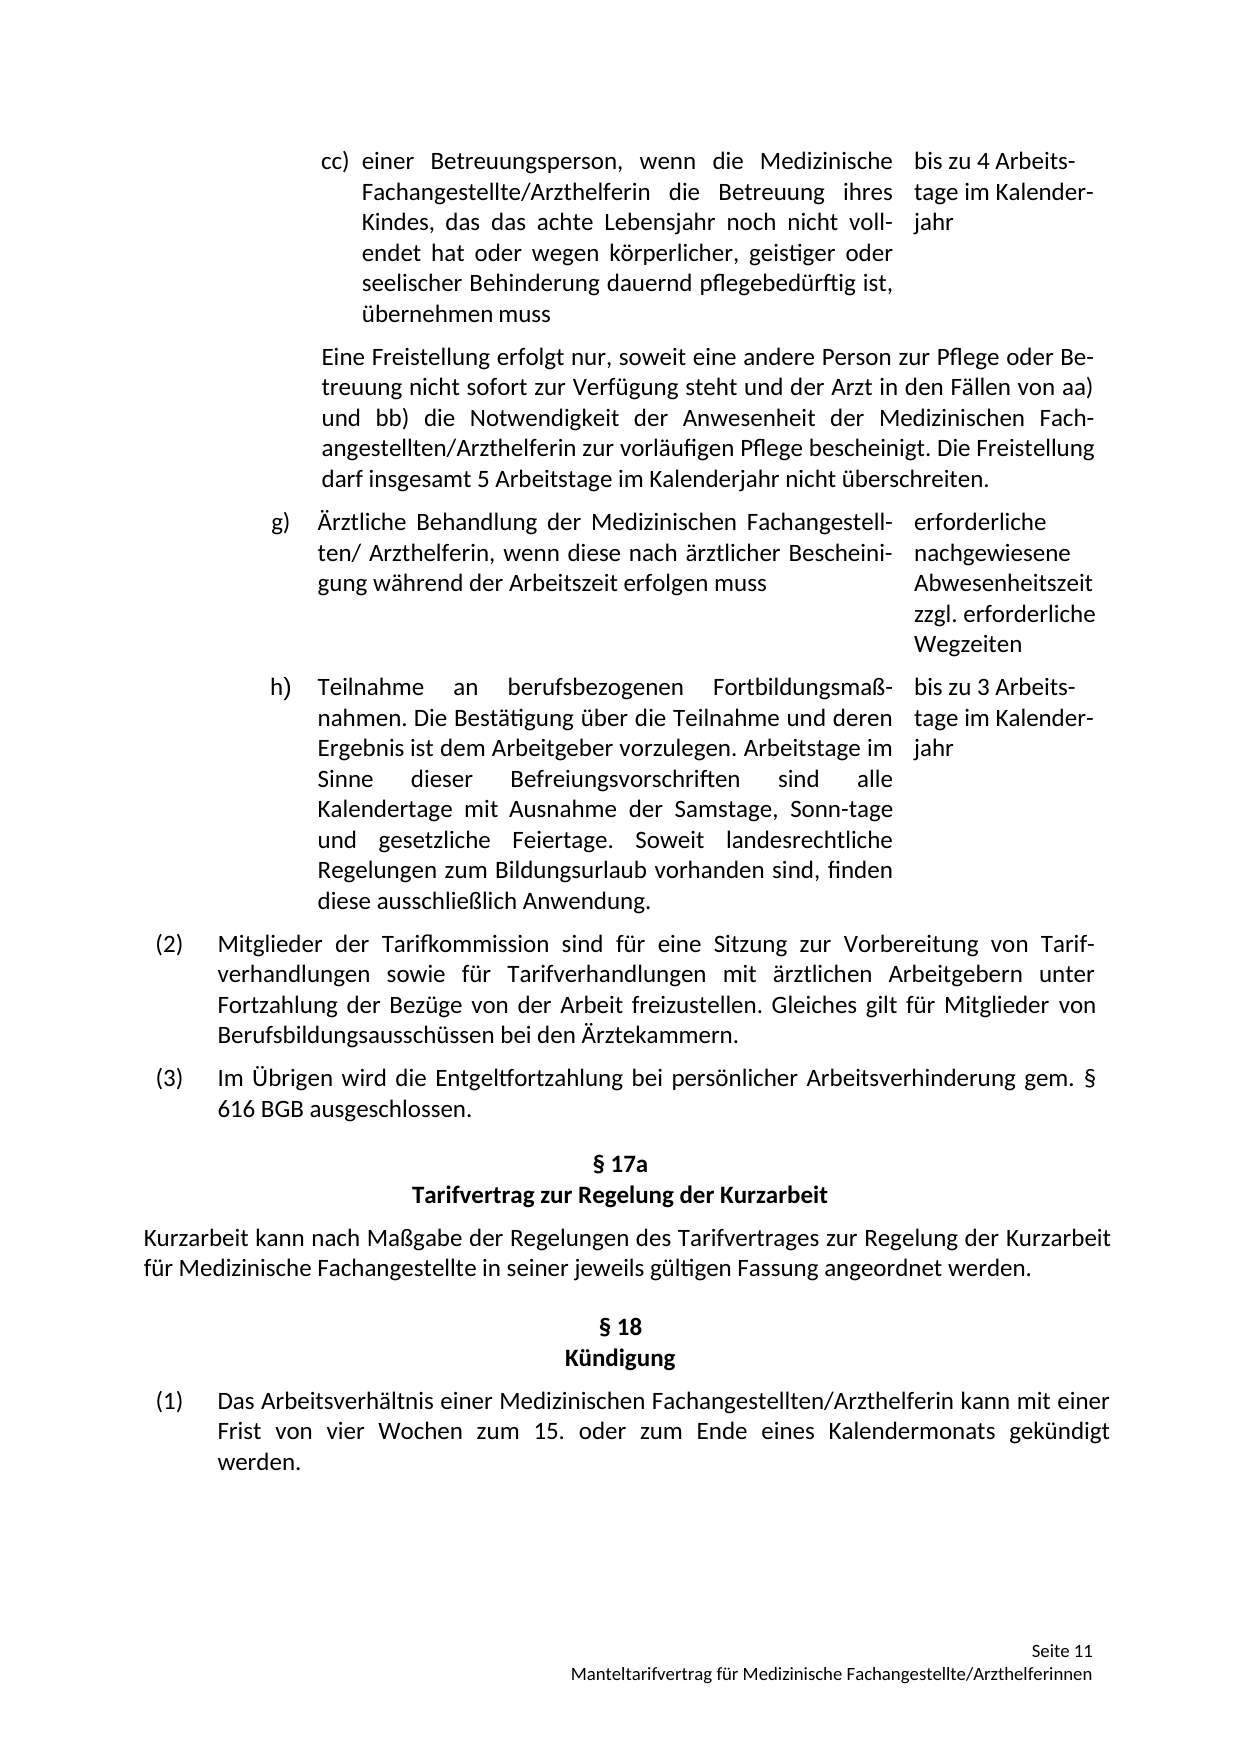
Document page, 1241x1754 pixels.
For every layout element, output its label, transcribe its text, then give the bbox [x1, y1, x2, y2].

table_header (2) [132, 915, 206, 1050]
table_cell bis zu 3 Arbeits-tage im Kalender-jahr [901, 659, 1107, 915]
table_header Das Arbeitsverhältnis einer Medizinischen Fachangestellten/Arzthelferin kann mit einer Frist von vier Wochen zum 15. oder zum Ende eines Kalendermonats gekündigt werden. [206, 1373, 1122, 1476]
table_cell Teilnahme an berufsbezogenen Fortbildungsmaß-nahmen. Die Bestätigung über die Teilnahme und deren Ergebnis ist dem Arbeitgeber vorzulegen. Arbeitstage im Sinne dieser Befreiungsvorschriften sind alle Kalendertage mit Ausnahme der Samstage, Sonn-tage und gesetzliche Feiertage. Soweit landesrechtliche Regelungen zum Bildungsurlaub vorhanden sind, finden diese ausschließlich Anwendung. [310, 659, 901, 915]
list Seite 11 [223, 1639, 1093, 1662]
table_cell h) [251, 659, 310, 915]
table_header Eine Freistellung erfolgt nur, soweit eine andere Person zur Pflege oder Be-treuung nicht sofort zur Verfügung steht und der Arzt in den Fällen von aa) und bb) die Notwendigkeit der Anwesenheit der Medizinischen Fach-angestellten/Arzthelferin zur vorläufigen Pflege bescheinigt. Die Freistellung darf insgesamt 5 Arbeitstage im Kalenderjahr nicht überschreiten. [310, 329, 1107, 494]
text Manteltarifvertrag für Medizinische Fachangestellte/Arzthelferinnen [118, 1662, 1093, 1685]
table_header einer Betreuungsperson, wenn die Medizinische Fachangestellte/Arzthelferin die Betreuung ihres Kindes, das das achte Lebensjahr noch nicht voll-endet hat oder wegen körperlicher, geistiger oder seelischer Behinderung dauernd pflegebedürftig ist, übernehmen muss [360, 133, 901, 328]
table_header g) [251, 494, 310, 659]
table_cell Im Übrigen wird die Entgeltfortzahlung bei persönlicher Arbeitsverhinderung gem. § 616 BGB ausgeschlossen. [206, 1050, 1107, 1123]
table_header Kurzarbeit kann nach Maßgabe der Regelungen des Tarifvertrages zur Regelung der Kurzarbeit für Medizinische Fachangestellte in seiner jeweils gültigen Fassung angeordnet werden. [132, 1210, 1122, 1286]
text § 18 [148, 1311, 1093, 1342]
table_header Ärztliche Behandlung der Medizinischen Fachangestell-ten/ Arzthelferin, wenn diese nach ärztlicher Bescheini-gung während der Arbeitszeit erfolgen muss [310, 494, 901, 659]
text Kündigung [148, 1342, 1093, 1372]
table_header cc) [310, 133, 360, 328]
table_header Mitglieder der Tarifkommission sind für eine Sitzung zur Vorbereitung von Tarif-verhandlungen sowie für Tarifverhandlungen mit ärztlichen Arbeitgebern unter Fortzahlung der Bezüge von der Arbeit freizustellen. Gleiches gilt für Mitglieder von Berufsbildungsausschüssen bei den Ärztekammern. [206, 915, 1107, 1050]
table_cell (3) [132, 1050, 206, 1123]
text § 17a [148, 1148, 1093, 1179]
table_header bis zu 4 Arbeits-tage im Kalender-jahr [901, 133, 1107, 328]
text Tarifvertrag zur Regelung der Kurzarbeit [148, 1179, 1093, 1209]
table_header erforderliche nachgewiesene Abwesenheitszeit zzgl. erforderliche Wegzeiten [901, 494, 1107, 659]
table_header (1) [132, 1373, 206, 1476]
